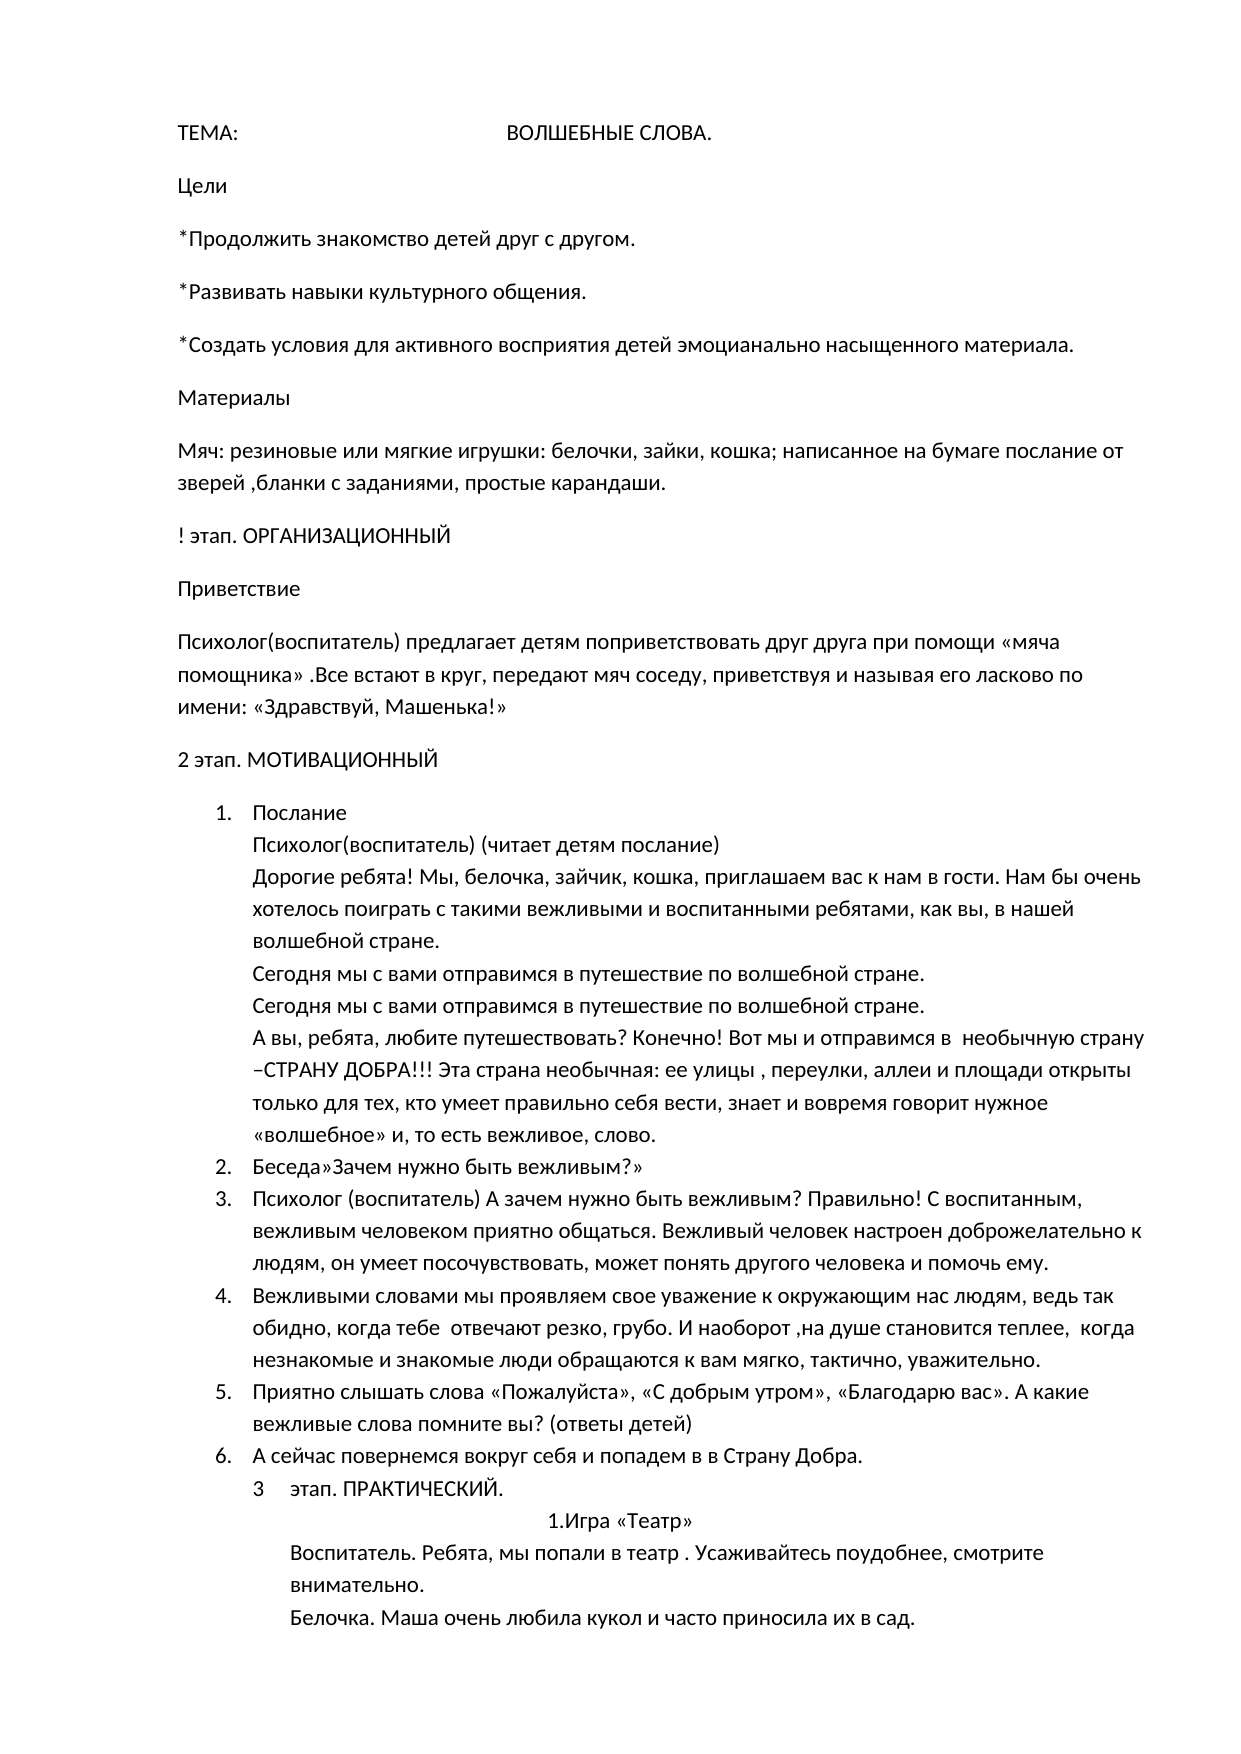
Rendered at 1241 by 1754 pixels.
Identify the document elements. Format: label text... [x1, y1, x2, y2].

list этап. ПРАКТИЧЕСКИЙ. [252, 1474, 1152, 1502]
list Приятно слышать слова «Пожалуйста», «С добрым утром», «Благодарю вас». А какие вежливые слова помните вы? (ответы детей) [215, 1377, 1152, 1437]
list Сегодня мы с вами отправимся в путешествие по волшебной стране. [252, 959, 1152, 987]
list Дорогие ребята! Мы, белочка, зайчик, кошка, приглашаем вас к нам в гости. Нам бы очень хотелось поиграть с такими вежливыми и воспитанными ребятами, как вы, в нашей волшебной стране. [252, 862, 1152, 955]
text Мяч: резиновые или мягкие игрушки: белочки, зайки, кошка; написанное на бумаге послание от зверей ,бланки с заданиями, простые карандаши. [177, 436, 1152, 496]
list Вежливыми словами мы проявляем свое уважение к окружающим нас людям, ведь так обидно, когда тебе отвечают резко, грубо. И наоборот ,на душе становится теплее, когда незнакомые и знакомые люди обращаются к вам мягко, тактично, уважительно. [215, 1281, 1152, 1373]
list 1.Игра «Театр» [290, 1506, 1152, 1534]
text Психолог(воспитатель) предлагает детям поприветствовать друг друга при помощи «мяча помощника» .Все встают в круг, передают мяч соседу, приветствуя и называя его ласково по имени: «Здравствуй, Машенька!» [177, 627, 1152, 720]
text ! этап. ОРГАНИЗАЦИОННЫЙ [177, 521, 1152, 549]
text Материалы [177, 383, 1152, 411]
list Послание [215, 798, 1152, 826]
list Сегодня мы с вами отправимся в путешествие по волшебной стране. [252, 991, 1152, 1019]
list Белочка. Маша очень любила кукол и часто приносила их в сад. [290, 1603, 1152, 1631]
text *Создать условия для активного восприятия детей эмоцианально насыщенного материала. [177, 330, 1152, 358]
text 2 этап. МОТИВАЦИОННЫЙ [177, 745, 1152, 773]
list Воспитатель. Ребята, мы попали в театр . Усаживайтесь поудобнее, смотрите внимательно. [290, 1538, 1152, 1598]
text Приветствие [177, 574, 1152, 602]
text *Развивать навыки культурного общения. [177, 277, 1152, 305]
text *Продолжить знакомство детей друг с другом. [177, 224, 1152, 252]
list А вы, ребята, любите путешествовать? Конечно! Вот мы и отправимся в необычную страну –СТРАНУ ДОБРА!!! Эта страна необычная: ее улицы , переулки, аллеи и площади открыты только для тех, кто умеет правильно себя вести, знает и вовремя говорит нужное «волшебное» и, то есть вежливое, слово. [252, 1023, 1152, 1148]
list Психолог (воспитатель) А зачем нужно быть вежливым? Правильно! С воспитанным, вежливым человеком приятно общаться. Вежливый человек настроен доброжелательно к людям, он умеет посочувствовать, может понять другого человека и помочь ему. [215, 1184, 1152, 1277]
text Цели [177, 171, 1152, 199]
list Беседа»Зачем нужно быть вежливым?» [215, 1152, 1152, 1180]
text ТЕМА: ВОЛШЕБНЫЕ СЛОВА. [177, 118, 1152, 146]
list Психолог(воспитатель) (читает детям послание) [252, 830, 1152, 858]
list А сейчас повернемся вокруг себя и попадем в в Страну Добра. [215, 1442, 1152, 1470]
